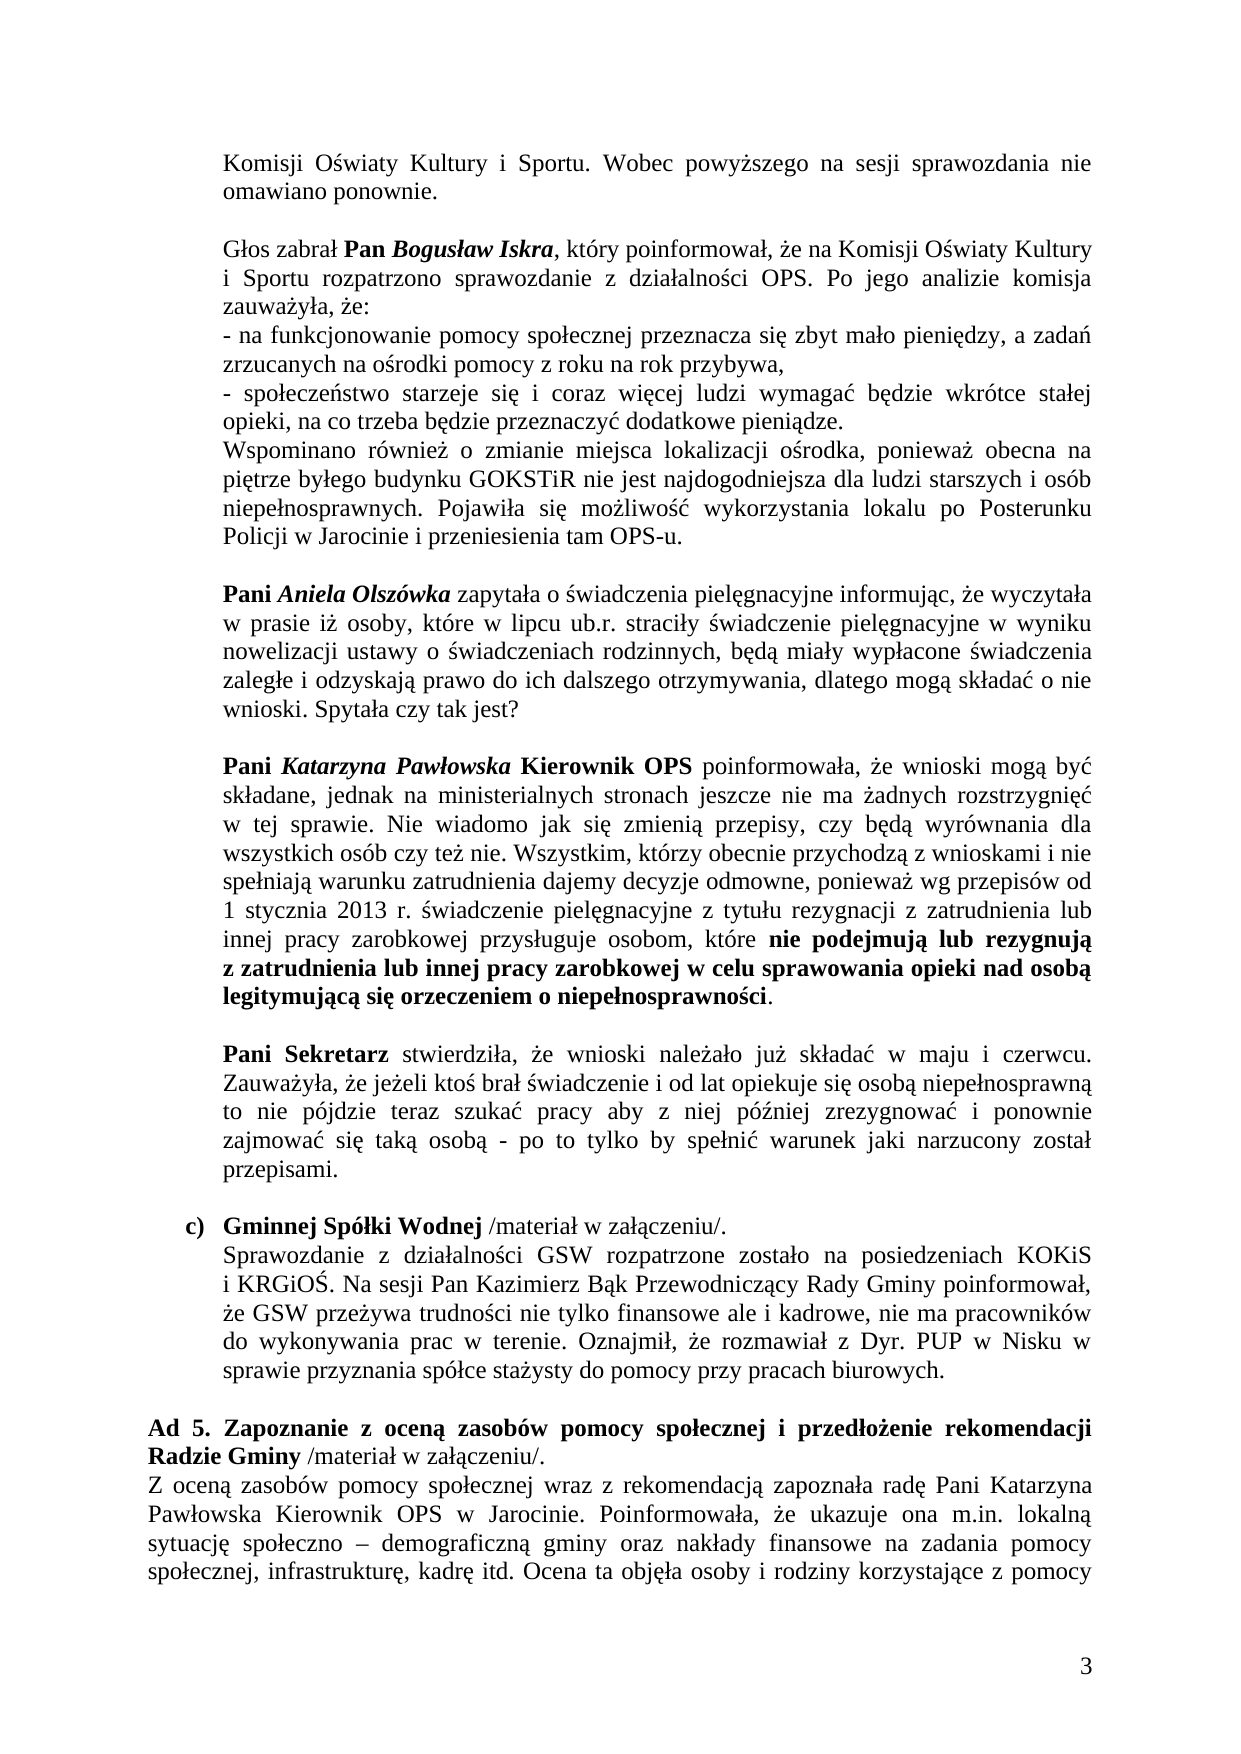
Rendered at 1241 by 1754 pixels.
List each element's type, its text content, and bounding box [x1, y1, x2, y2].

list Pani Aniela Olszówka zapytała o świadczenia pielęgnacyjne informując, że wyczytała w prasie iż osoby, które w lipcu ub.r. straciły świadczenie pielęgnacyjne w wyniku nowelizacji ustawy o świadczeniach rodzinnych, będą miały wypłacone świadczenia zaległe i odzyskają prawo do ich dalszego otrzymywania, dlatego mogą składać o nie wnioski. Spytała czy tak jest? [223, 579, 1093, 723]
list Sprawozdanie z działalności GSW rozpatrzone zostało na posiedzeniach KOKiS i KRGiOŚ. Na sesji Pan Kazimierz Bąk Przewodniczący Rady Gminy poinformował, że GSW przeżywa trudności nie tylko finansowe ale i kadrowe, nie ma pracowników do wykonywania prac w terenie. Oznajmił, że rozmawiał z Dyr. PUP w Nisku w sprawie przyznania spółce stażysty do pomocy przy pracach biurowych. [223, 1240, 1093, 1384]
list Wspominano również o zmianie miejsca lokalizacji ośrodka, ponieważ obecna na piętrze byłego budynku GOKSTiR nie jest najdogodniejsza dla ludzi starszych i osób niepełnosprawnych. Pojawiła się możliwość wykorzystania lokalu po Posterunku Policji w Jarocinie i przeniesienia tam OPS-u. [223, 435, 1093, 550]
list Pani Katarzyna Pawłowska Kierownik OPS poinformowała, że wnioski mogą być składane, jednak na ministerialnych stronach jeszcze nie ma żadnych rozstrzygnięć w tej sprawie. Nie wiadomo jak się zmienią przepisy, czy będą wyrównania dla wszystkich osób czy też nie. Wszystkim, którzy obecnie przychodzą z wnioskami i nie spełniają warunku zatrudnienia dajemy decyzje odmowne, ponieważ wg przepisów od 1 stycznia 2013 r. świadczenie pielęgnacyjne z tytułu rezygnacji z zatrudnienia lub innej pracy zarobkowej przysługuje osobom, które nie podejmują lub rezygnują z zatrudnienia lub innej pracy zarobkowej w celu sprawowania opieki nad osobą legitymującą się orzeczeniem o niepełnosprawności. [223, 751, 1093, 1010]
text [148, 1470, 1093, 1585]
list Gminnej Spółki Wodnej /materiał w załączeniu/. [185, 1211, 1093, 1240]
list - społeczeństwo starzeje się i coraz więcej ludzi wymagać będzie wkrótce stałej opieki, na co trzeba będzie przeznaczyć dodatkowe pieniądze. [223, 378, 1093, 435]
list Pani Sekretarz stwierdziła, że wnioski należało już składać w maju i czerwcu. Zauważyła, że jeżeli ktoś brał świadczenie i od lat opiekuje się osobą niepełnosprawną to nie pójdzie teraz szukać pracy aby z niej później zrezygnować i ponownie zajmować się taką osobą - po to tylko by spełnić warunek jaki narzucony został przepisami. [223, 1039, 1093, 1183]
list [223, 148, 1093, 205]
list - na funkcjonowanie pomocy społecznej przeznacza się zbyt mało pieniędzy, a zadań zrzucanych na ośrodki pomocy z roku na rok przybywa, [223, 320, 1093, 378]
text Ad 5. Zapoznanie z oceną zasobów pomocy społecznej i przedłożenie rekomendacji Radzie Gminy /materiał w załączeniu/. [148, 1413, 1093, 1470]
list Głos zabrał Pan Bogusław Iskra, który poinformował, że na Komisji Oświaty Kultury i Sportu rozpatrzono sprawozdanie z działalności OPS. Po jego analizie komisja zauważyła, że: [223, 234, 1093, 320]
